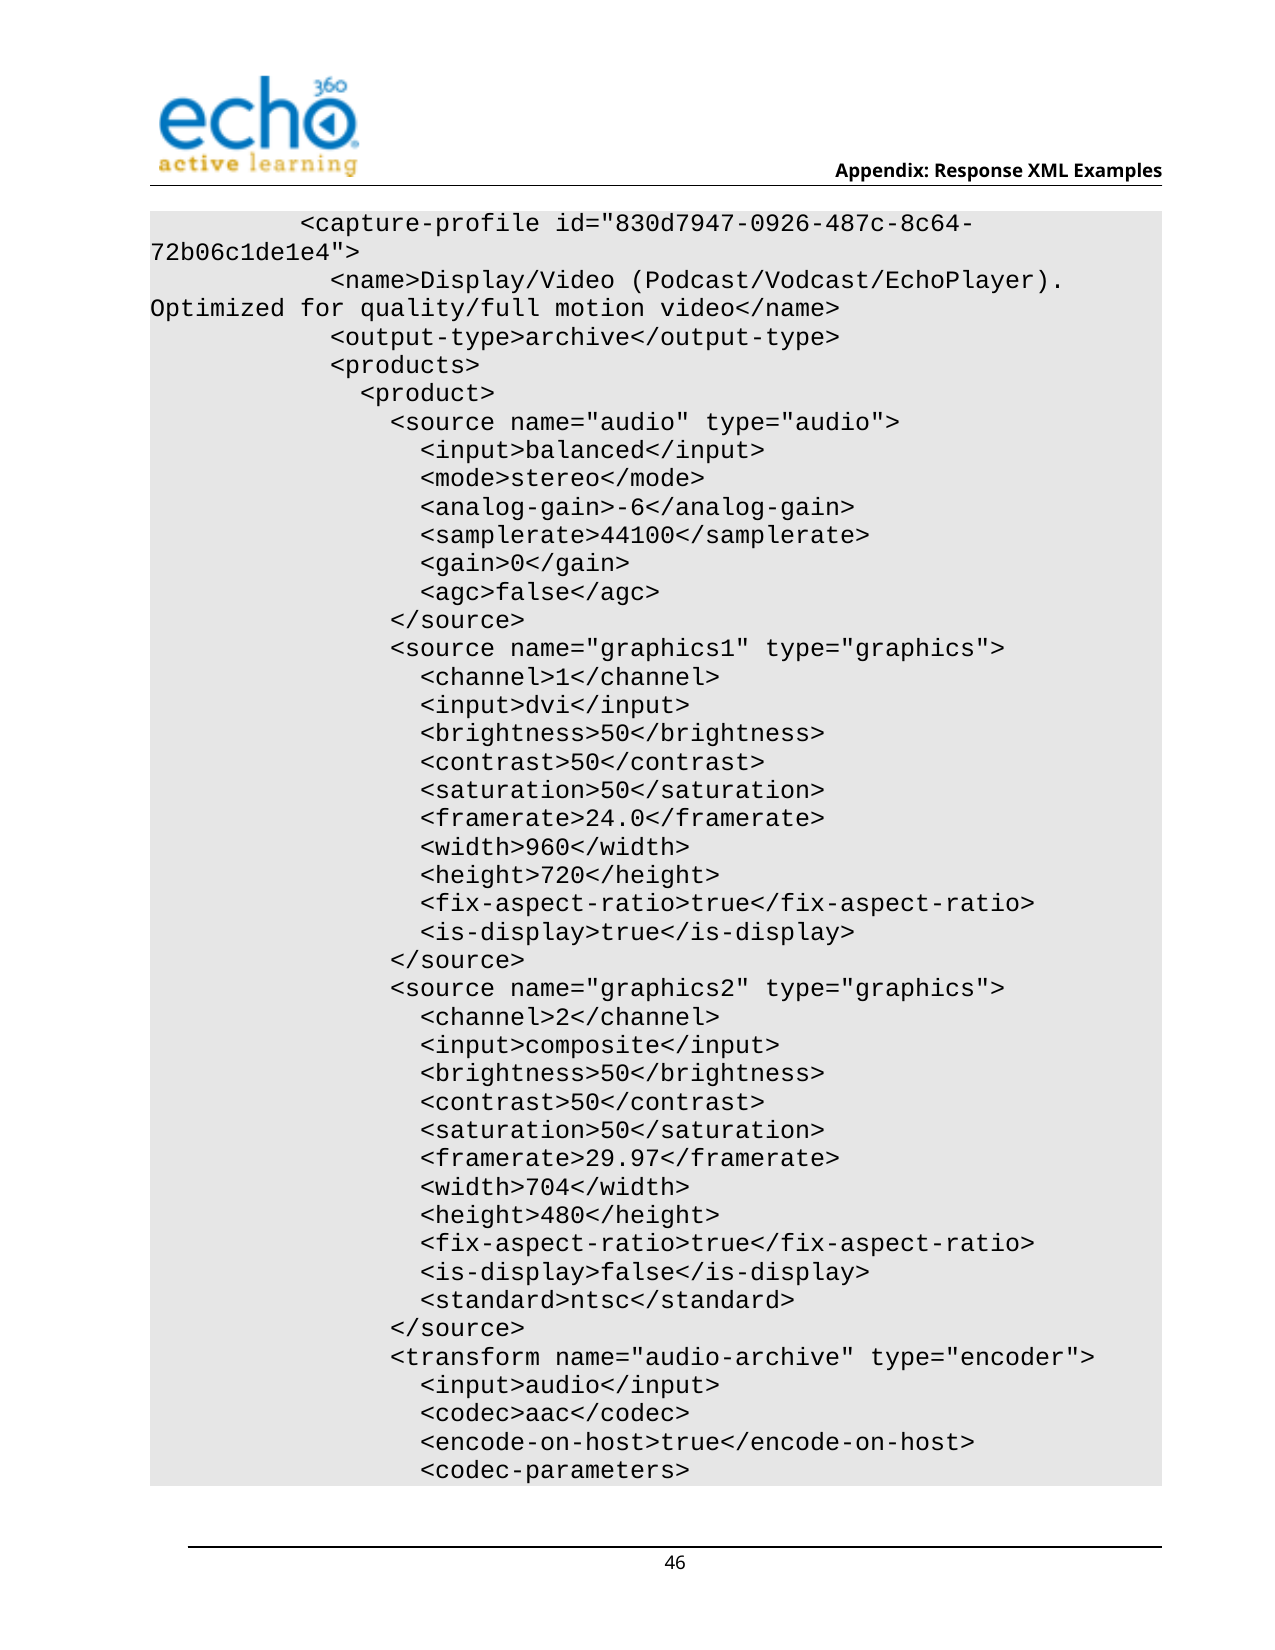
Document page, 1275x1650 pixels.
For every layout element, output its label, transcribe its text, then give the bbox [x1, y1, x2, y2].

text <contrast>50</contrast> [150, 1089, 1162, 1117]
text <codec-parameters> [150, 1457, 1162, 1486]
text <source name="graphics2" type="graphics"> [150, 976, 1162, 1004]
text </source> [150, 947, 1162, 976]
text <fix-aspect-ratio>true</fix-aspect-ratio> [150, 1231, 1162, 1259]
text <capture-profile id="830d7947-0926-487c-8c64-72b06c1de1e4"> [150, 211, 1162, 267]
text <brightness>50</brightness> [150, 1061, 1162, 1089]
text </source> [150, 1316, 1162, 1344]
text <source name="graphics1" type="graphics"> [150, 636, 1162, 664]
text <input>composite</input> [150, 1032, 1162, 1061]
text <analog-gain>-6</analog-gain> [150, 494, 1162, 522]
text <framerate>24.0</framerate> [150, 806, 1162, 834]
text <input>audio</input> [150, 1372, 1162, 1401]
text <mode>stereo</mode> [150, 466, 1162, 494]
text <width>960</width> [150, 834, 1162, 862]
text </source> [150, 607, 1162, 636]
text <height>480</height> [150, 1202, 1162, 1231]
text <agc>false</agc> [150, 579, 1162, 607]
text <channel>1</channel> [150, 664, 1162, 692]
text <brightness>50</brightness> [150, 721, 1162, 749]
text <saturation>50</saturation> [150, 777, 1162, 806]
text <codec>aac</codec> [150, 1401, 1162, 1429]
text <input>dvi</input> [150, 692, 1162, 721]
text <saturation>50</saturation> [150, 1117, 1162, 1146]
text <channel>2</channel> [150, 1004, 1162, 1032]
picture [159, 74, 362, 177]
text <transform name="audio-archive" type="encoder"> [150, 1344, 1162, 1372]
text <name>Display/Video (Podcast/Vodcast/EchoPlayer). Optimized for quality/full motion video</name> [150, 267, 1162, 324]
text <is-display>true</is-display> [150, 919, 1162, 947]
text <product> [150, 381, 1162, 409]
text <products> [150, 352, 1162, 381]
text <samplerate>44100</samplerate> [150, 522, 1162, 551]
text <contrast>50</contrast> [150, 749, 1162, 777]
text <source name="audio" type="audio"> [150, 409, 1162, 437]
text <output-type>archive</output-type> [150, 324, 1162, 352]
text <fix-aspect-ratio>true</fix-aspect-ratio> [150, 891, 1162, 919]
text <framerate>29.97</framerate> [150, 1146, 1162, 1174]
text <width>704</width> [150, 1174, 1162, 1202]
text <encode-on-host>true</encode-on-host> [150, 1429, 1162, 1457]
text <is-display>false</is-display> [150, 1259, 1162, 1287]
text <standard>ntsc</standard> [150, 1287, 1162, 1316]
text <gain>0</gain> [150, 551, 1162, 579]
text <input>balanced</input> [150, 437, 1162, 466]
text <height>720</height> [150, 862, 1162, 891]
